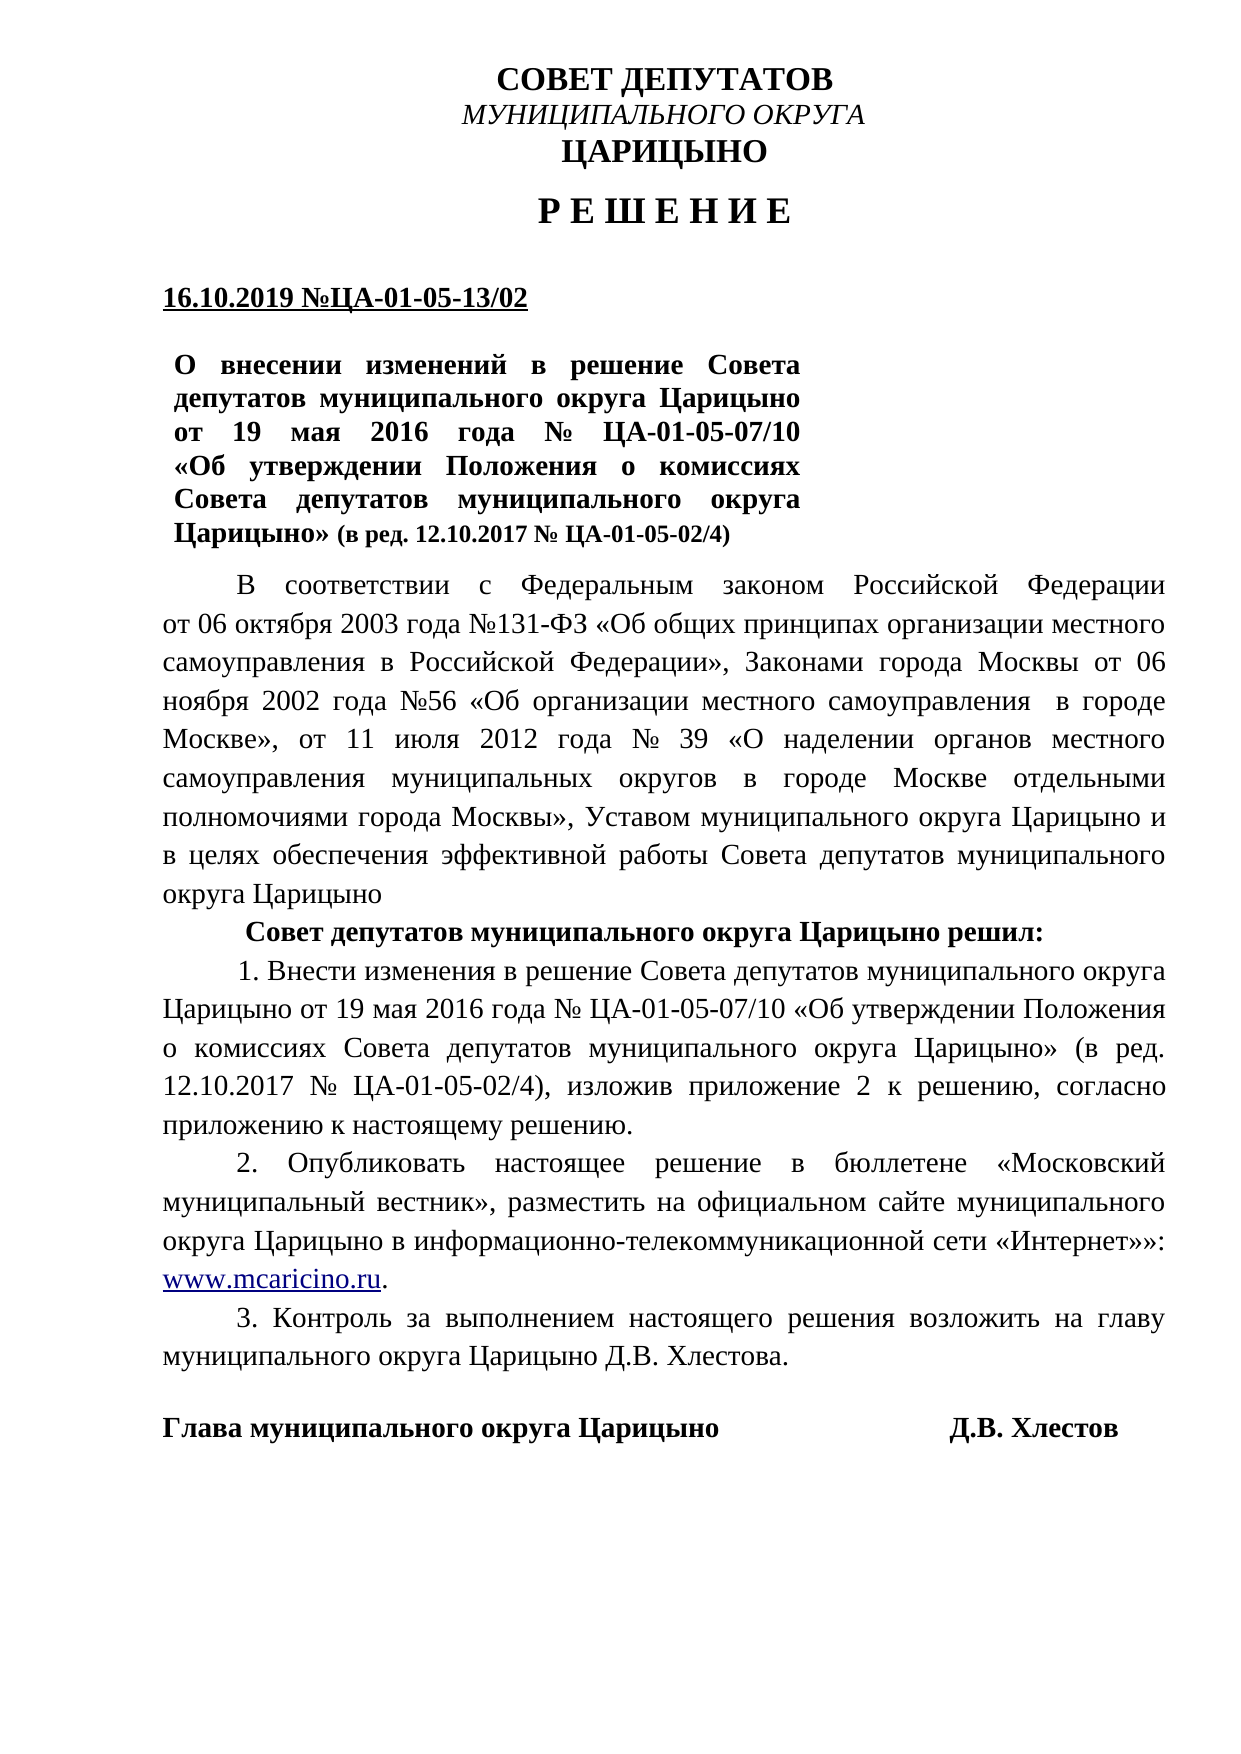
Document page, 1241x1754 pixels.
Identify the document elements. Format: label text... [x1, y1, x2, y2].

text 16.10.2019 №ЦА-01-05-13/02 [162, 280, 1167, 313]
text СОВЕТ ДЕПУТАТОВ [162, 59, 1167, 97]
text 1. Внести изменения в решение Совета депутатов муниципального округа Царицыно от 19 мая 2016 года № ЦА-01-05-07/10 «Об утверждении Положения о комиссиях Совета депутатов муниципального округа Царицыно» (в ред. 12.10.2017 № ЦА-01-05-02/4), изложив приложение 2 к решению, согласно приложению к настоящему решению. [162, 953, 1167, 1141]
text МУНИЦИПАЛЬНОГО ОКРУГА [162, 97, 1167, 131]
text 2. Опубликовать настоящее решение в бюллетене «Московский муниципальный вестник», разместить на официальном сайте муниципального округа Царицыно в информационно-телекоммуникационной сети «Интернет»»: www.mcaricino.ru. [162, 1146, 1167, 1295]
text ЦАРИЦЫНО [162, 131, 1167, 169]
text В соответствии с Федеральным законом Российской Федерации от 06 октября 2003 года №131-ФЗ «Об общих принципах организации местного самоуправления в Российской Федерации», Законами города Москвы от 06 ноября 2002 года №56 «Об организации местного самоуправления в городе Москве», от 11 июля 2012 года № 39 «О наделении органов местного самоуправления муниципальных округов в городе Москве отдельными полномочиями города Москвы», Уставом муниципального округа Царицыно и в целях обеспечения эффективной работы Совета депутатов муниципального округа Царицыно [162, 567, 1167, 909]
text Глава муниципального округа Царицыно Д.В. Хлестов [162, 1410, 1167, 1444]
table_header О внесении изменений в решение Совета депутатов муниципального округа Царицыно от 19 мая 2016 года № ЦА-01-05-07/10 «Об утверждении Положения о комиссиях Совета депутатов муниципального округа Царицыно» (в ред. 12.10.2017 № ЦА-01-05-02/4) [163, 347, 812, 567]
text Совет депутатов муниципального округа Царицыно решил: [162, 914, 1167, 948]
text 3. Контроль за выполнением настоящего решения возложить на главу муниципального округа Царицыно Д.В. Хлестова. [162, 1300, 1167, 1372]
text Р Е Ш Е Н И Е [162, 188, 1167, 232]
